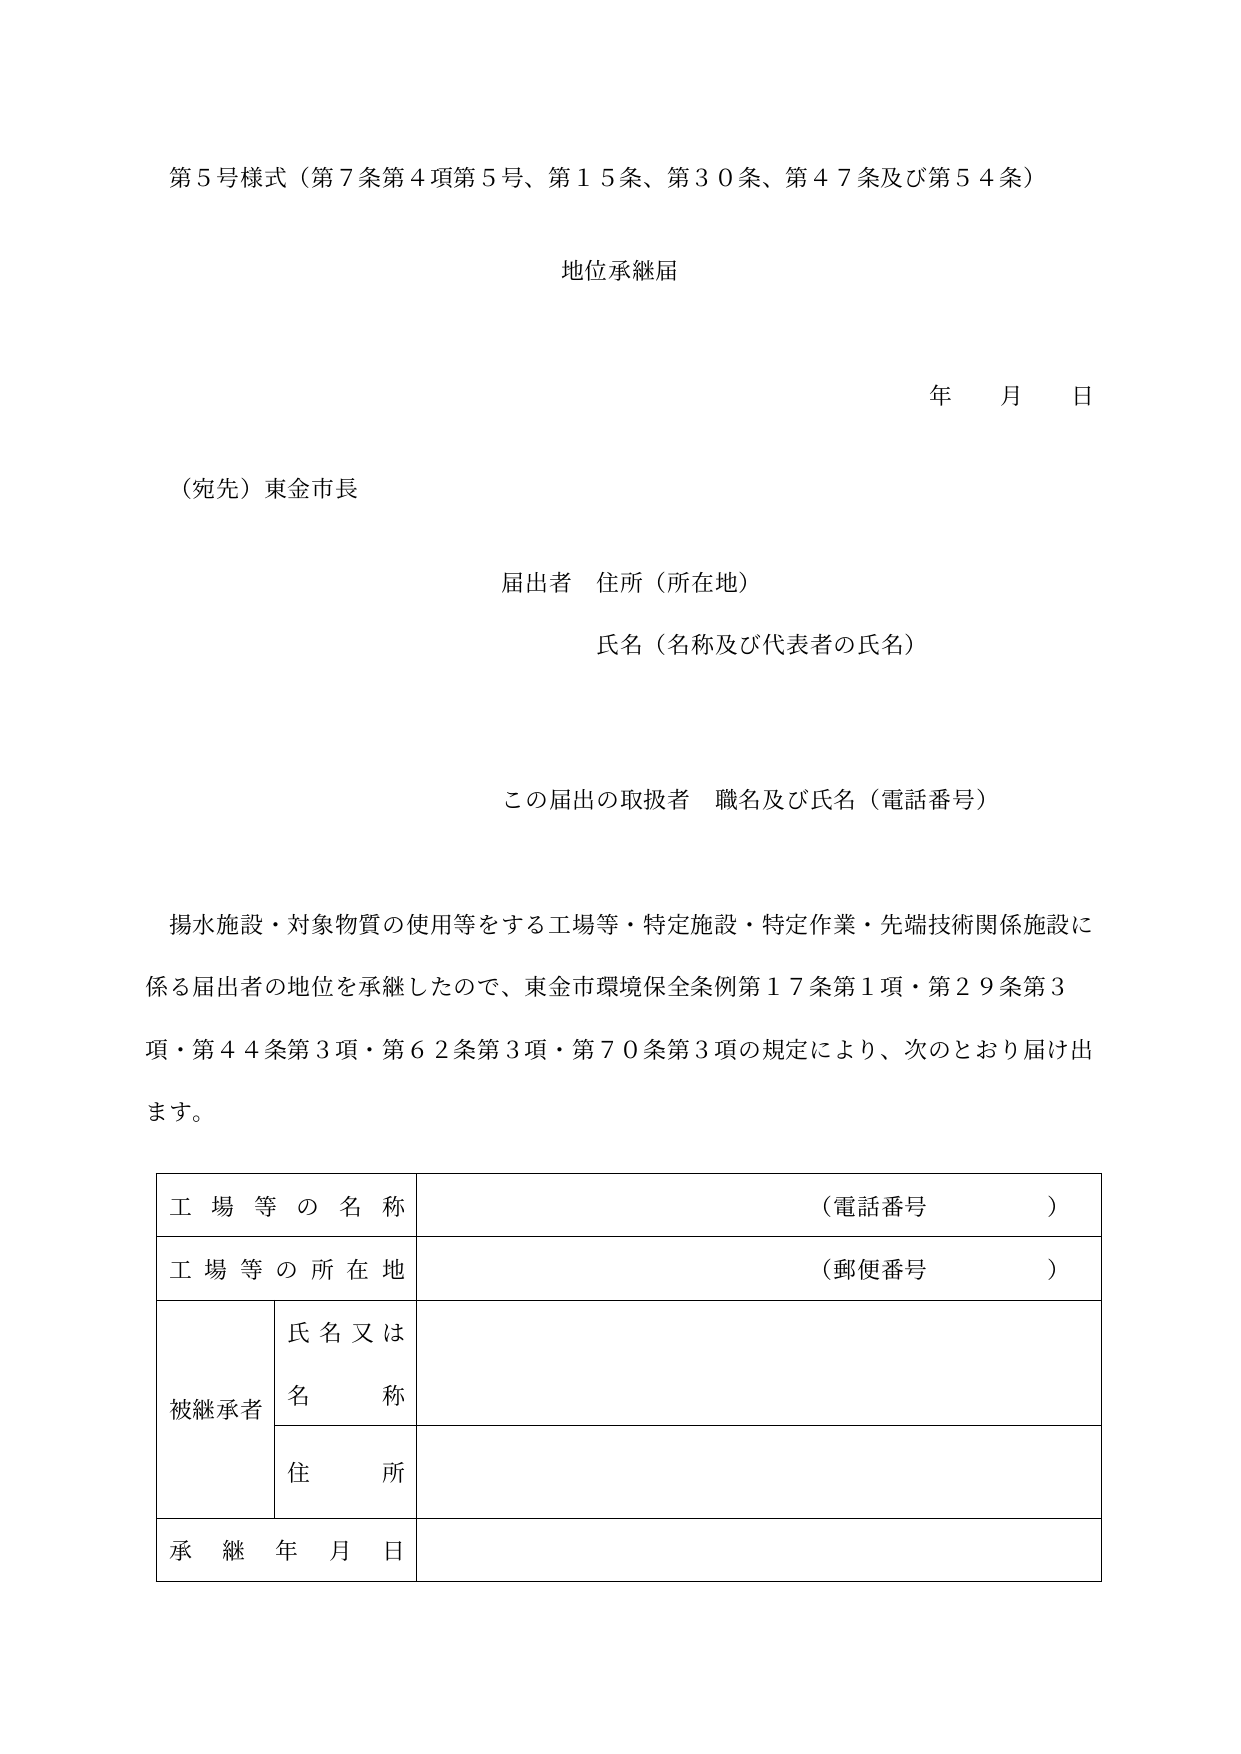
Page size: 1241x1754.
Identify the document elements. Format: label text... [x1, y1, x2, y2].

table_cell 氏名又は 名称 [275, 1301, 416, 1425]
text この届出の取扱者 職名及び氏名（電話番号） [478, 768, 1095, 830]
table_header 工場等の名称 [157, 1174, 416, 1236]
text 年 月 日 [812, 363, 1095, 425]
table_header （電話番号 ） [417, 1174, 1101, 1236]
table_cell [417, 1519, 1101, 1581]
table_cell [417, 1301, 1101, 1425]
table_cell 承継年月日 [157, 1519, 416, 1581]
text 氏名（名称及び代表者の氏名） [478, 612, 1095, 674]
text 届出者 住所（所在地） [478, 550, 1095, 612]
text （宛先）東金市長 [145, 456, 1095, 519]
text 揚水施設・対象物質の使用等をする工場等・特定施設・特定作業・先端技術関係施設に係る届出者の地位を承継したので、東金市環境保全条例第１７条第１項・第２９条第３項・第４４条第３項・第６２条第３項・第７０条第３項の規定により、次のとおり届け出ます。 [145, 892, 1095, 1142]
table_cell [417, 1426, 1101, 1517]
text 第５号様式（第７条第４項第５号、第１５条、第３０条、第４７条及び第５４条） [145, 145, 1095, 207]
table_cell 住所 [275, 1426, 416, 1517]
table_cell 工場等の所在地 [157, 1237, 416, 1300]
table_cell 被継承者 [157, 1301, 274, 1517]
table_cell （郵便番号 ） [417, 1237, 1101, 1300]
text 地位承継届 [145, 238, 1095, 301]
